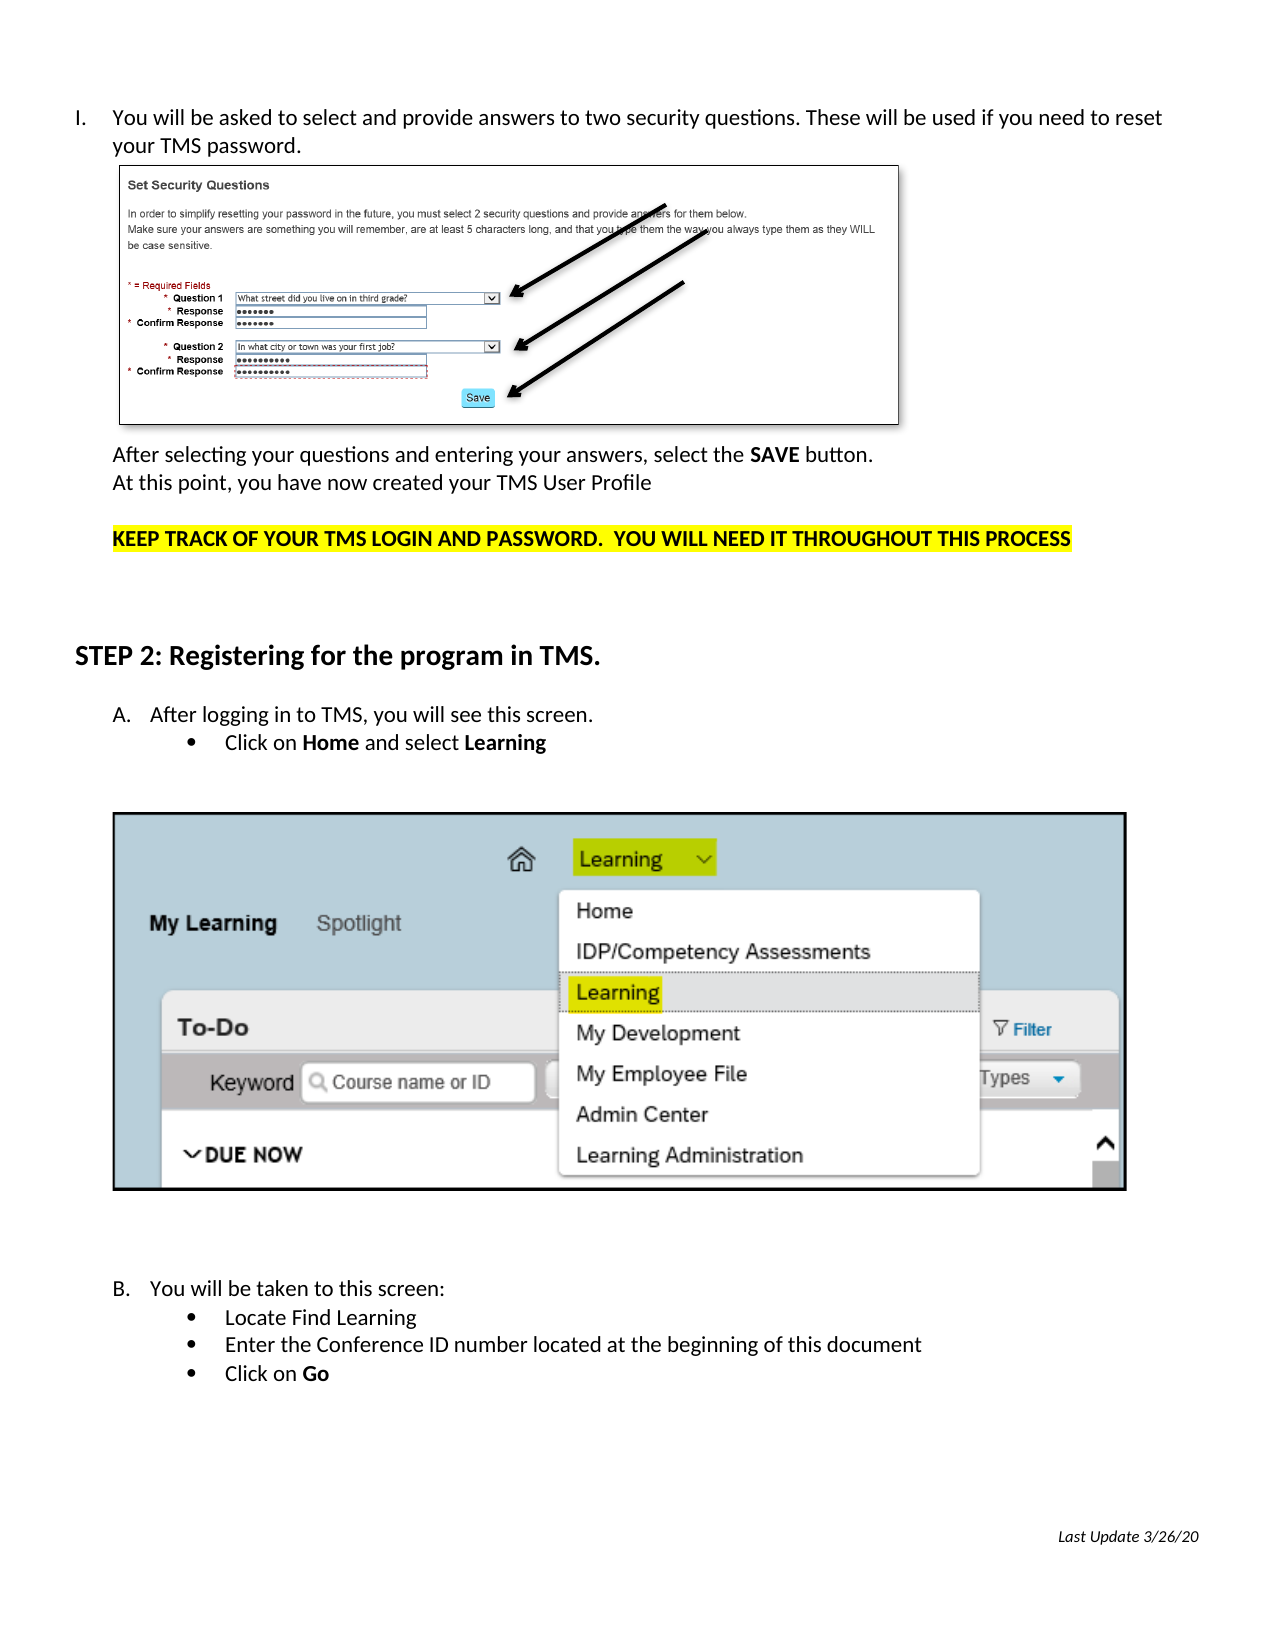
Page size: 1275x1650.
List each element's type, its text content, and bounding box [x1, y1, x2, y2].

list Click on Home and select Learning [187, 728, 1200, 756]
picture [112, 812, 1127, 1191]
list Locate Find Learning [187, 1303, 1200, 1331]
list After logging in to TMS, you will see this screen. [112, 700, 1200, 728]
list You will be asked to select and provide answers to two security questions. These will be used if you need to reset your TMS password. [75, 103, 1200, 159]
list Enter the Conference ID number located at the beginning of this document [187, 1331, 1200, 1359]
text After selecting your questions and entering your answers, select the SAVE button. [112, 440, 1200, 468]
text KEEP TRACK OF YOUR TMS LOGIN AND PASSWORD. YOU WILL NEED IT THROUGHOUT THIS PROCESS [112, 524, 1200, 552]
text At this point, you have now created your TMS User Profile [112, 468, 1200, 496]
list Click on Go [187, 1359, 1200, 1387]
list You will be taken to this screen: [112, 1274, 1200, 1303]
text STEP 2: Registering for the program in TMS. [75, 637, 1200, 672]
